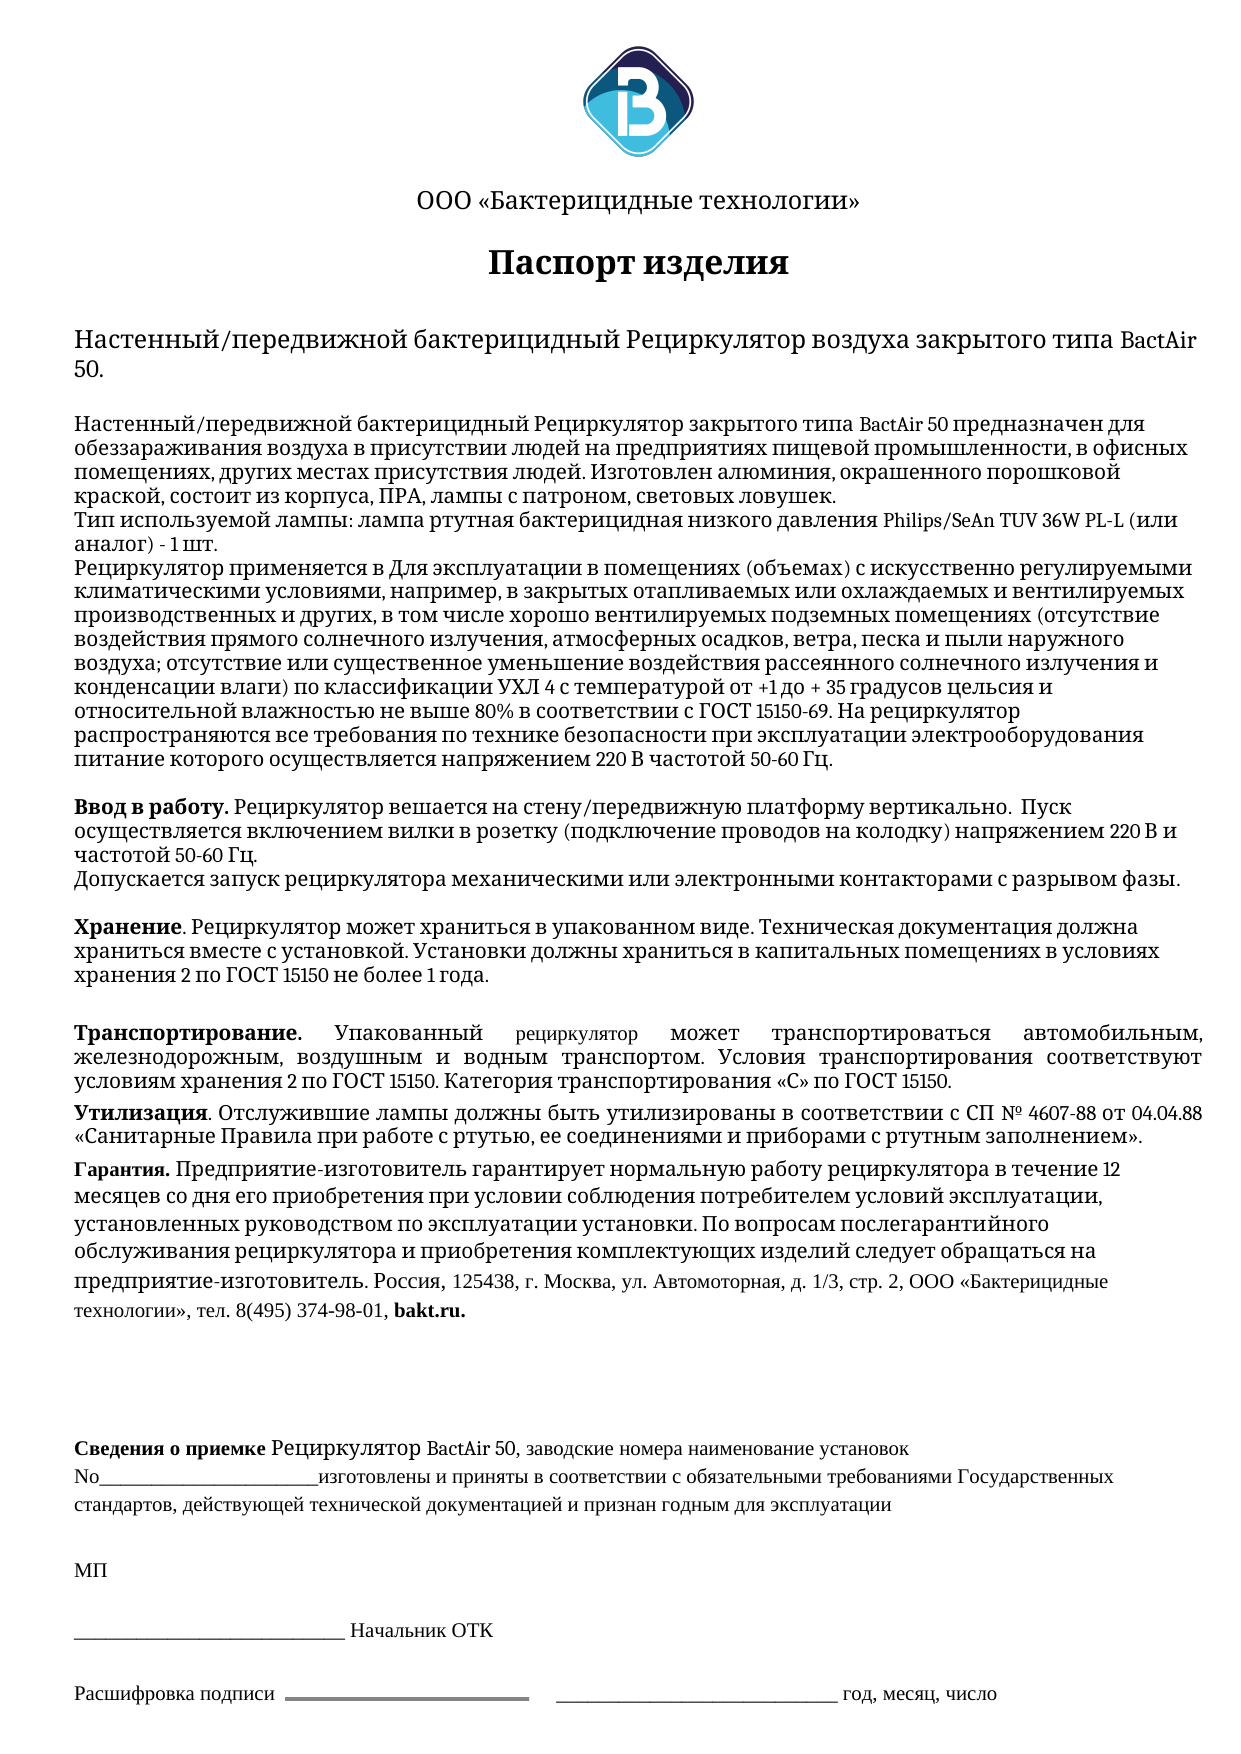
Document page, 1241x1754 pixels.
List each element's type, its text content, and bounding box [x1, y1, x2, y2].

text Утилизация. Отслужившие лампы должны быть утилизированы в соответствии с СП № 4607-88 от 04.04.88 «Санитарные Правила при работе с ртутью, ее соединениями и приборами с ртутным заполнением». [74, 1102, 1203, 1148]
text Настенный/передвижной бактерицидный Рециркулятор закрытого типа BactAir 50 предназначен для обеззараживания воздуха в присутствии людей на предприятиях пищевой промышленности, в офисных помещениях, других местах присутствия людей. Изготовлен алюминия, окрашенного порошковой краской, состоит из корпуса, ПРА, лампы с патроном, световых ловушек. [74, 412, 1203, 508]
text Рециркулятор применяется в Для эксплуатации в помещениях (объемах) с искусственно регулируемыми климатическими условиями, например, в закрытых отапливаемых или охлаждаемых и вентилируемых производственных и других, в том числе хорошо вентилируемых подземных помещениях (отсутствие воздействия прямого солнечного излучения, атмосферных осадков, ветра, песка и пыли наружного воздуха; отсутствие или существенное уменьшение воздействия рассеянного солнечного излучения и конденсации влаги) по классификации УХЛ 4 с температурой от +1 до + 35 градусов цельсия и относительной влажностью не выше 80% в соответствии с ГОСТ 15150-69. На рециркулятор распространяются все требования по технике безопасности при эксплуатации электрооборудования питание которого осуществляется напряжением 220 В частотой 50-60 Гц. [74, 556, 1203, 772]
picture [285, 1697, 531, 1701]
text __________________________ Начальник ОТК [74, 1607, 1203, 1642]
text Хранение. Рециркулятор может храниться в упакованном виде. Техническая документация должна храниться вместе с установкой. Установки должны храниться в капитальных помещениях в условиях хранения 2 по ГОСТ 15150 не более 1 года. [74, 916, 1203, 987]
text Расшифровка подписи ___________________________ год, месяц, число [74, 1667, 1203, 1705]
text ООО «Бактерицидные технологии» [74, 187, 1203, 216]
text Паспорт изделия [74, 245, 1203, 283]
text Допускается запуск рециркулятора механическими или электронными контакторами с разрывом фазы. [74, 868, 1203, 892]
text Гарантия. Предприятие-изготовитель гарантирует нормальную работу рециркулятора в течение 12 месяцев со дня его приобретения при условии соблюдения потребителем условий эксплуатации, установленных руководством по эксплуатации установки. По вопросам послегарантийного обслуживания рециркулятора и приобретения комплектующих изделий следует обращаться на предприятие-изготовитель. Россия, 125438, г. Москва, ул. Автомоторная, д. 1/3, стр. 2, ООО «Бактерицидные технологии», тел. 8(495) 374-98-01, bakt.ru. [74, 1157, 1203, 1322]
text Транспортирование. Упакованный рециркулятор может транспортироваться автомобильным, железнодорожным, воздушным и водным транспортом. Условия транспортирования соответствуют условиям хранения 2 по ГОСТ 15150. Категория транспортирования «С» по ГОСТ 15150. [74, 1021, 1203, 1093]
text Сведения о приемке Рециркулятор BactAir 50, заводские номера наименование установок No_____________________изготовлены и приняты в соответствии с обязательными требованиями Государственных стандартов, действующей технической документацией и признан годным для эксплуатации [74, 1436, 1203, 1516]
text МП [74, 1544, 1203, 1582]
text Настенный/передвижной бактерицидный Рециркулятор воздуха закрытого типа BactAir 50. [74, 326, 1203, 384]
text Ввод в работу. Рециркулятор вешается на стену/передвижную платформу вертикально. Пуск осуществляется включением вилки в розетку (подключение проводов на колодку) напряжением 220 В и частотой 50-60 Гц. [74, 796, 1203, 868]
text Тип используемой лампы: лампа ртутная бактерицидная низкого давления Philips/SeAn TUV 36W PL-L (или аналог) - 1 шт. [74, 508, 1203, 556]
